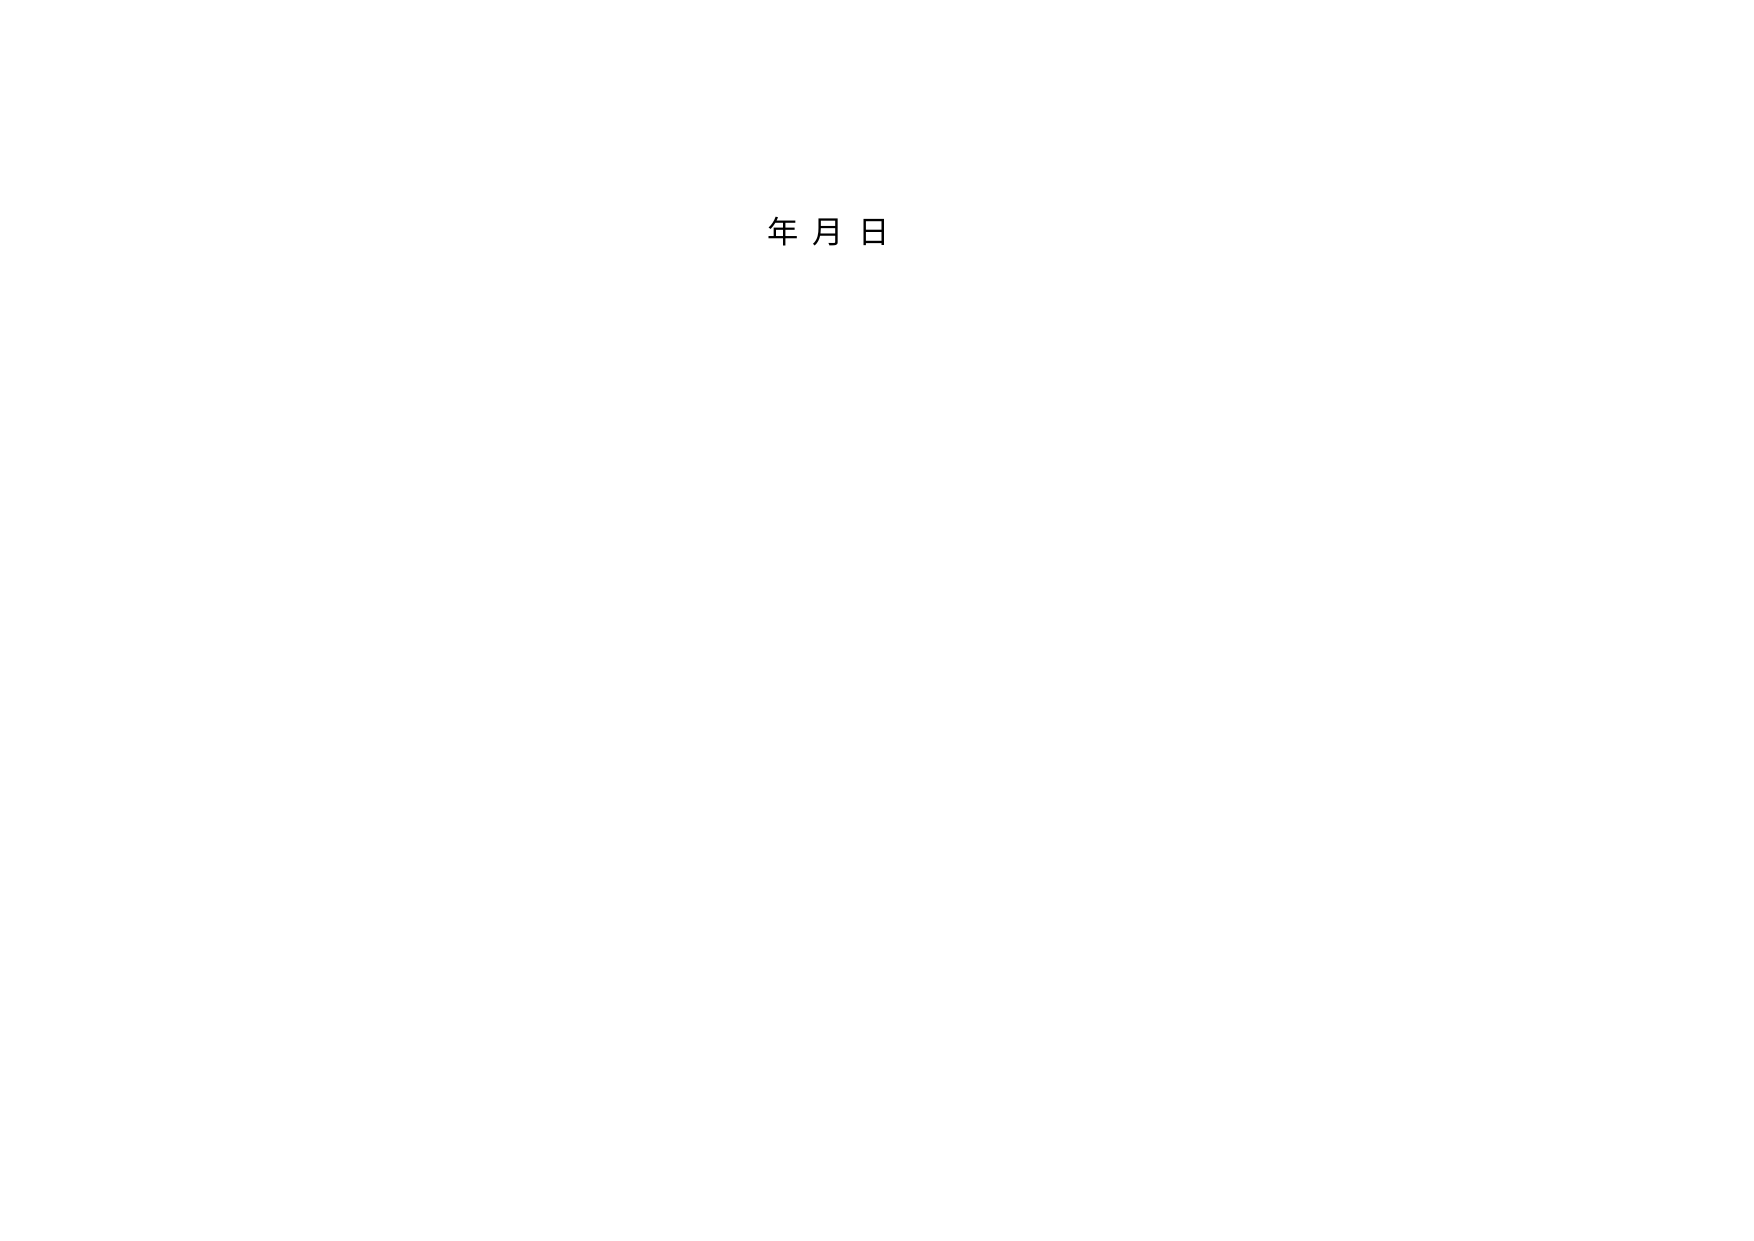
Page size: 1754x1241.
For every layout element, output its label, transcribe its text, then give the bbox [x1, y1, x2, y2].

text 年 月 日 [150, 198, 1604, 263]
